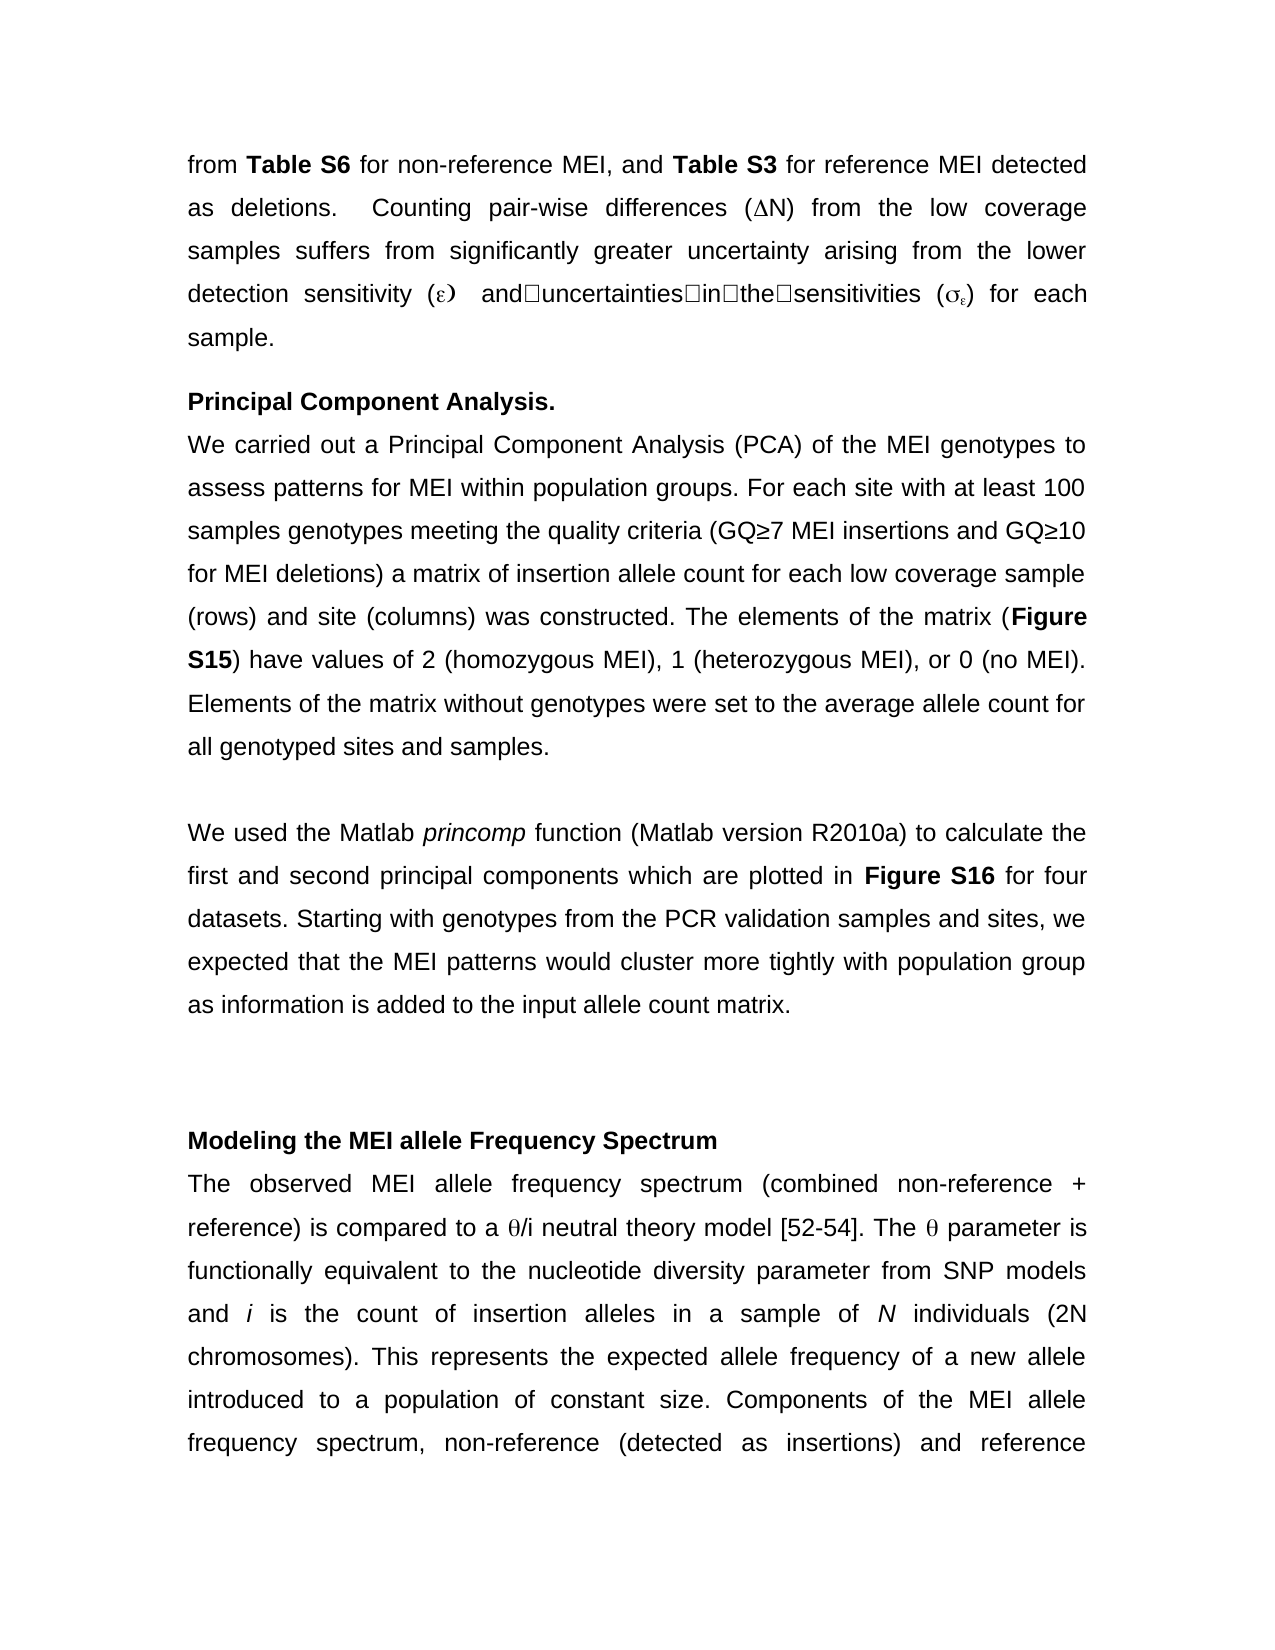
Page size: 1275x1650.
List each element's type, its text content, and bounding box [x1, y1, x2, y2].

text We used the Matlab princomp function (Matlab version R2010a) to calculate the first and second principal components which are plotted in Figure S16 for four datasets. Starting with genotypes from the PCR validation samples and sites, we expected that the MEI patterns would cluster more tightly with population group as information is added to the input allele count matrix. [187, 818, 1087, 1019]
subtitle Modeling the MEI allele Frequency Spectrum [187, 1126, 1087, 1155]
subtitle Principal Component Analysis. [187, 387, 1087, 415]
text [187, 1169, 1087, 1457]
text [187, 150, 1087, 351]
text We carried out a Principal Component Analysis (PCA) of the MEI genotypes to assess patterns for MEI within population groups. For each site with at least 100 samples genotypes meeting the quality criteria (GQ≥7 MEI insertions and GQ≥10 for MEI deletions) a matrix of insertion allele count for each low coverage sample (rows) and site (columns) was constructed. The elements of the matrix (Figure S15) have values of 2 (homozygous MEI), 1 (heterozygous MEI), or 0 (no MEI). Elements of the matrix without genotypes were set to the average allele count for all genotyped sites and samples. [187, 430, 1087, 760]
